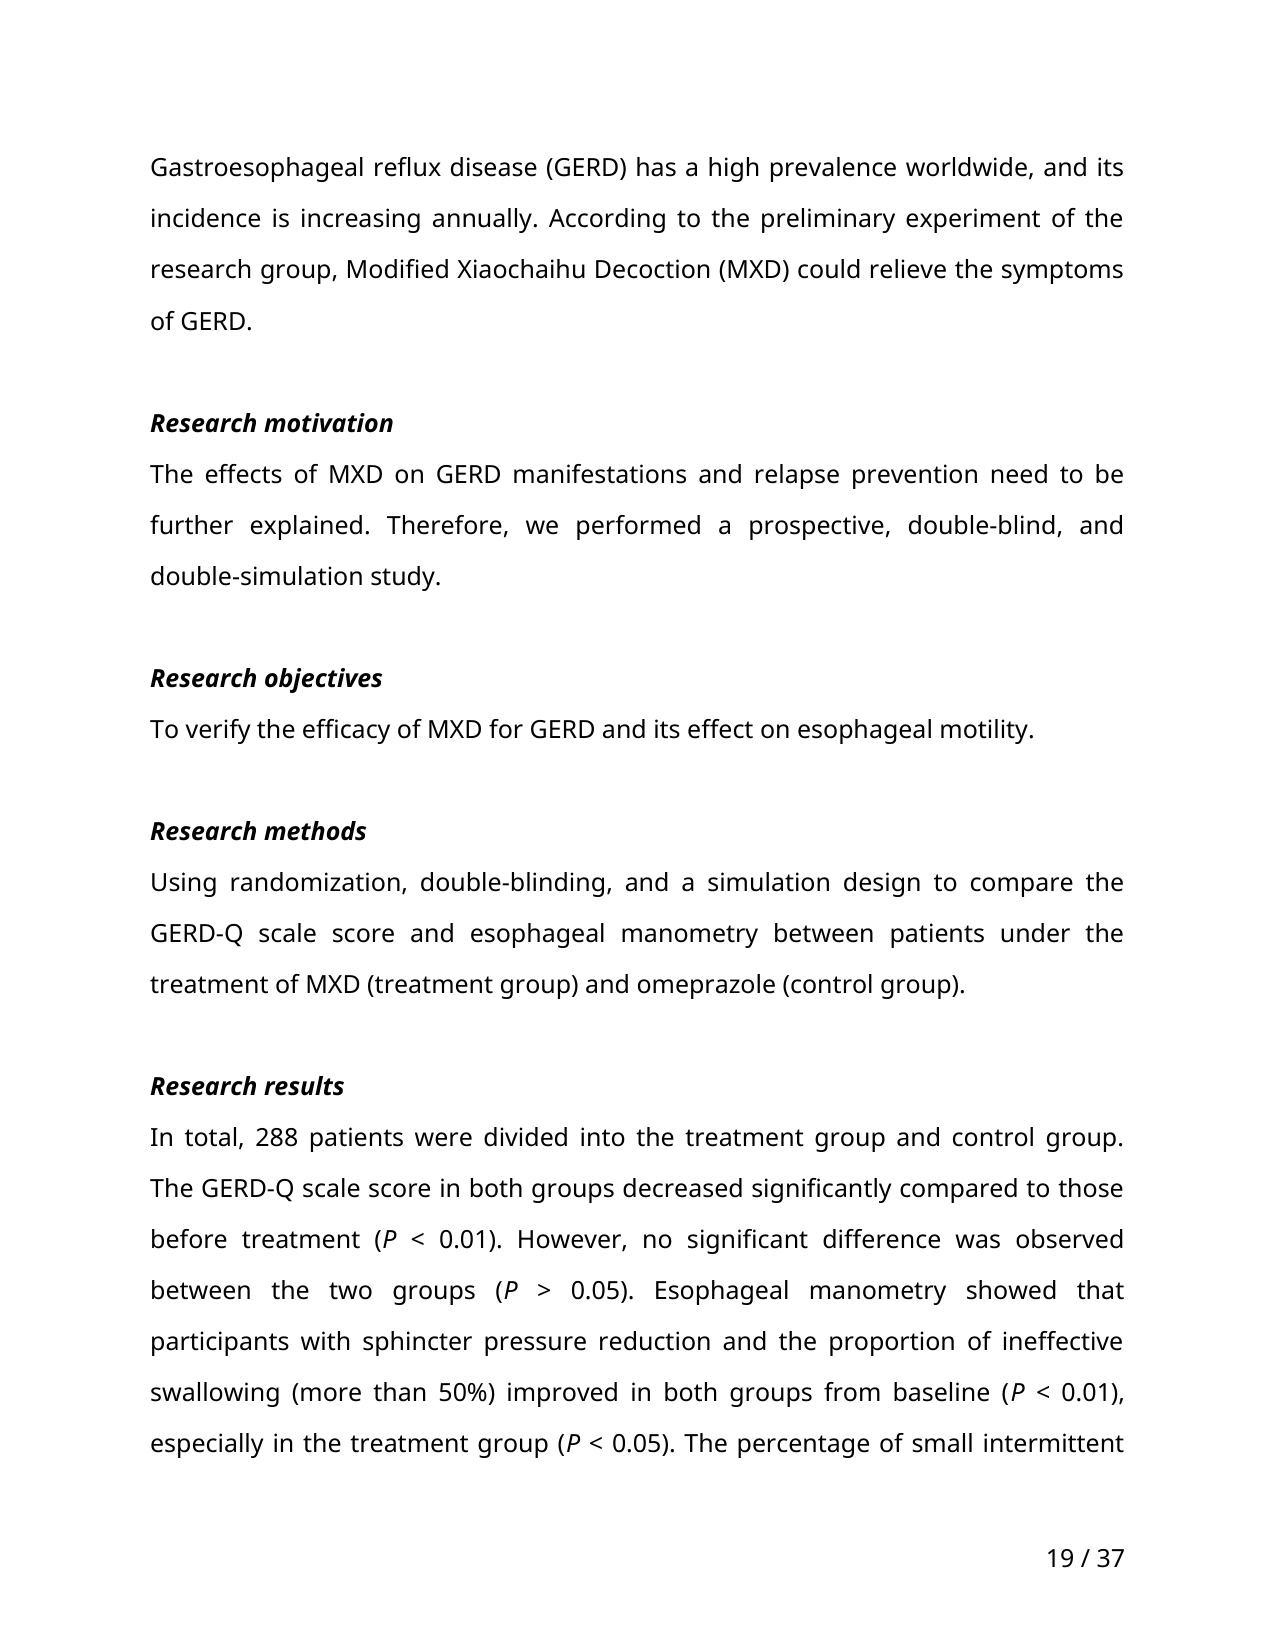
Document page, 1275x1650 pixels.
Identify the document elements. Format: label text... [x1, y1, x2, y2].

text Gastroesophageal reflux disease (GERD) has a high prevalence worldwide, and its incidence is increasing annually. According to the preliminary experiment of the research group, Modified Xiaochaihu Decoction (MXD) could relieve the symptoms of GERD. [150, 150, 1125, 337]
text Research methods [150, 813, 1125, 848]
text Research motivation [150, 405, 1125, 439]
text To verify the efficacy of MXD for GERD and its effect on esophageal motility. [150, 711, 1125, 746]
text Research objectives [150, 660, 1125, 694]
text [150, 1120, 1125, 1460]
text Using randomization, double-blinding, and a simulation design to compare the GERD-Q scale score and esophageal manometry between patients under the treatment of MXD (treatment group) and omeprazole (control group). [150, 864, 1125, 1001]
text The effects of MXD on GERD manifestations and relapse prevention need to be further explained. Therefore, we performed a prospective, double-blind, and double-simulation study. [150, 456, 1125, 592]
text Research results [150, 1069, 1125, 1103]
